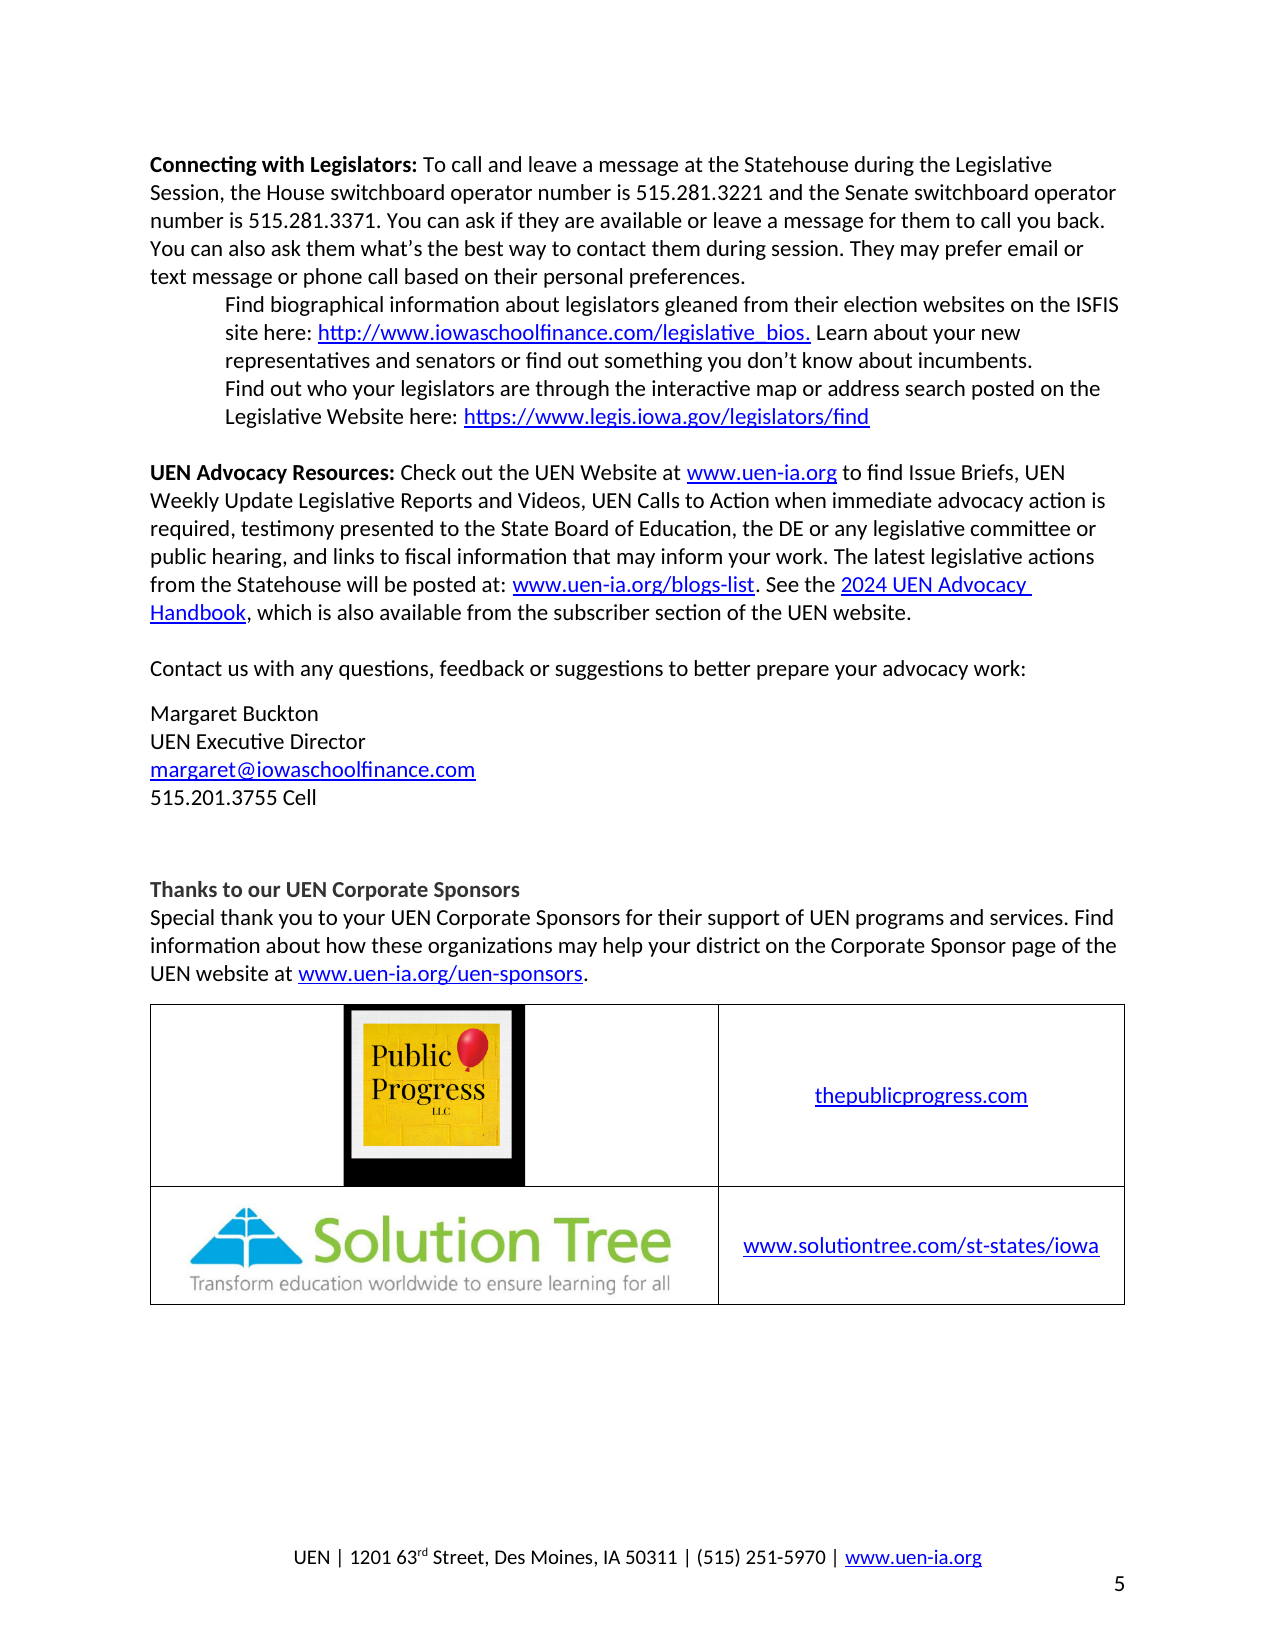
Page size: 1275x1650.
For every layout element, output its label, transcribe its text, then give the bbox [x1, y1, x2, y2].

text Contact us with any questions, feedback or suggestions to better prepare your advocacy work: [150, 654, 1125, 682]
text Find out who your legislators are through the interactive map or address search posted on the Legislative Website here: https://www.legis.iowa.gov/legislators/find [225, 374, 1125, 430]
table_cell www.solutiontree.com/st-states/iowa [719, 1187, 1124, 1304]
text UEN Advocacy Resources: Check out the UEN Website at www.uen-ia.org to find Issue Briefs, UEN Weekly Update Legislative Reports and Videos, UEN Calls to Action when immediate advocacy action is required, testimony presented to the State Board of Education, the DE or any legislative committee or public hearing, and links to fiscal information that may inform your work. The latest legislative actions from the Statehouse will be posted at: www.uen-ia.org/blogs-list. See the 2024 UEN Advocacy Handbook, which is also available from the subscriber section of the UEN website. [150, 458, 1125, 626]
text Thanks to our UEN Corporate Sponsors [150, 875, 1125, 903]
table_header [151, 1005, 343, 1186]
table_cell [707, 1187, 718, 1304]
text Find biographical information about legislators gleaned from their election websites on the ISFIS site here: http://www.iowaschoolfinance.com/legislative_bios. Learn about your new representatives and senators or find out something you don’t know about incumbents. [225, 290, 1125, 374]
table_header thepublicprogress.com [719, 1005, 1124, 1186]
text Margaret Buckton UEN Executive Director margaret@iowaschoolfinance.com 515.201.3755 Cell [150, 699, 1125, 811]
text Connecting with Legislators: To call and leave a message at the Statehouse during the Legislative Session, the House switchboard operator number is 515.281.3221 and the Senate switchboard operator number is 515.281.3371. You can ask if they are available or leave a message for them to call you back. You can also ask them what’s the best way to contact them during session. They may prefer email or text message or phone call based on their personal preferences. [150, 150, 1125, 290]
picture [161, 1004, 707, 1304]
text Special thank you to your UEN Corporate Sponsors for their support of UEN programs and services. Find information about how these organizations may help your district on the Corporate Sponsor page of the UEN website at www.uen-ia.org/uen-sponsors. [150, 903, 1125, 987]
table_header [526, 1005, 718, 1186]
table_cell [151, 1187, 161, 1304]
